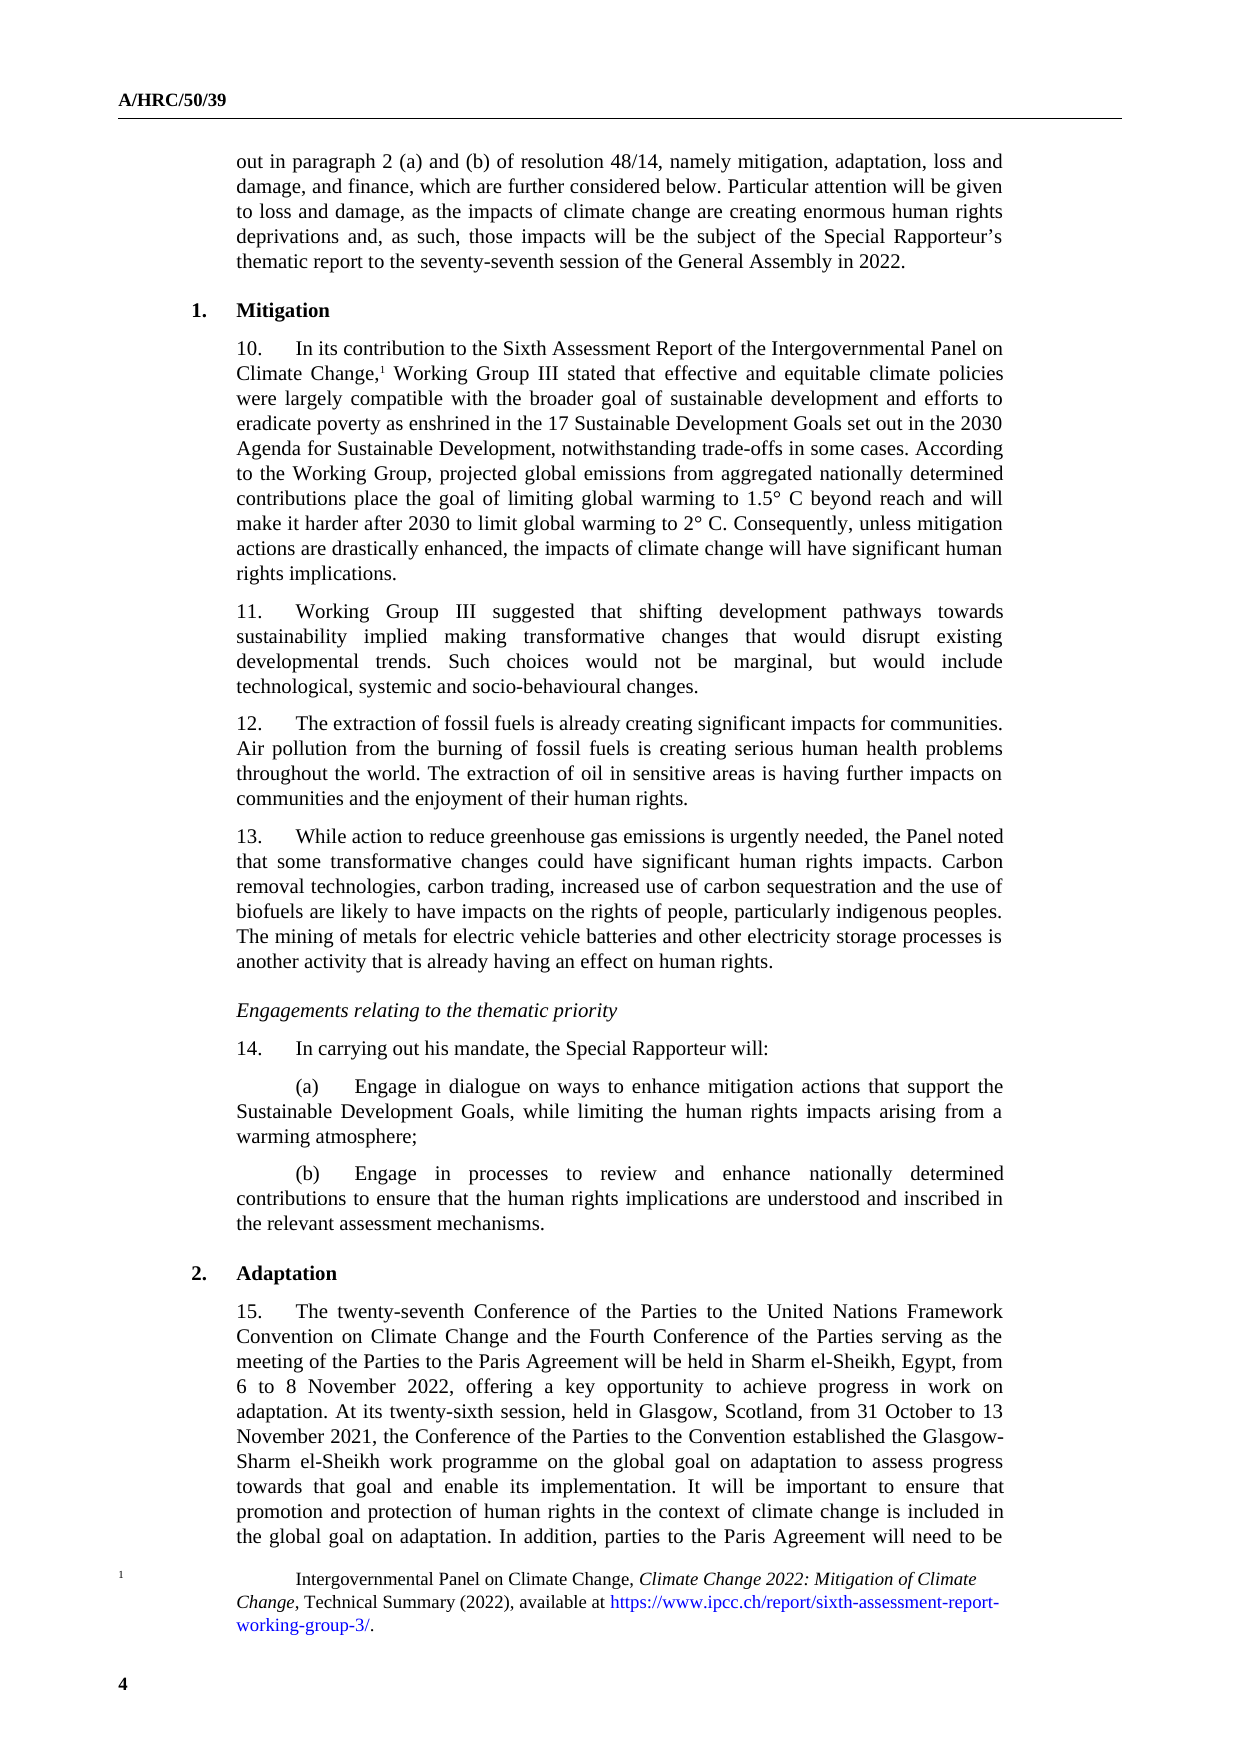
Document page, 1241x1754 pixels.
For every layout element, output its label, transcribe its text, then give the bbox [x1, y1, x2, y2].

text In its contribution to the Sixth Assessment Report of the Intergovernmental Panel on Climate Change, Working Group III stated that effective and equitable climate policies were largely compatible with the broader goal of sustainable development and efforts to eradicate poverty as enshrined in the 17 Sustainable Development Goals set out in the 2030 Agenda for Sustainable Development, notwithstanding trade-offs in some cases. According to the Working Group, projected global emissions from aggregated nationally determined contributions place the goal of limiting global warming to 1.5° C beyond reach and will make it harder after 2030 to limit global warming to 2° C. Consequently, unless mitigation actions are drastically enhanced, the impacts of climate change will have significant human rights implications. [236, 335, 1004, 585]
text In carrying out his mandate, the Special Rapporteur will: [236, 1035, 1004, 1060]
text Working Group III suggested that shifting development pathways towards sustainability implied making transformative changes that would disrupt existing developmental trends. Such choices would not be marginal, but would include technological, systemic and socio-behavioural changes. [236, 598, 1004, 698]
text The extraction of fossil fuels is already creating significant impacts for communities. Air pollution from the burning of fossil fuels is creating serious human health problems throughout the world. The extraction of oil in sensitive areas is having further impacts on communities and the enjoyment of their human rights. [236, 710, 1004, 810]
text While action to reduce greenhouse gas emissions is urgently needed, the Panel noted that some transformative changes could have significant human rights impacts. Carbon removal technologies, carbon trading, increased use of carbon sequestration and the use of biofuels are likely to have impacts on the rights of people, particularly indigenous peoples. The mining of metals for electric vehicle batteries and other electricity storage processes is another activity that is already having an effect on human rights. [236, 823, 1004, 973]
text 2. Adaptation [118, 1260, 1004, 1285]
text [236, 148, 1004, 273]
text (b) Engage in processes to review and enhance nationally determined contributions to ensure that the human rights implications are understood and inscribed in the relevant assessment mechanisms. [236, 1160, 1004, 1235]
text Engagements relating to the thematic priority [118, 998, 1004, 1023]
text 1. Mitigation [118, 298, 1004, 323]
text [236, 1473, 1004, 1524]
text (a) Engage in dialogue on ways to enhance mitigation actions that support the Sustainable Development Goals, while limiting the human rights impacts arising from a warming atmosphere; [236, 1073, 1004, 1148]
